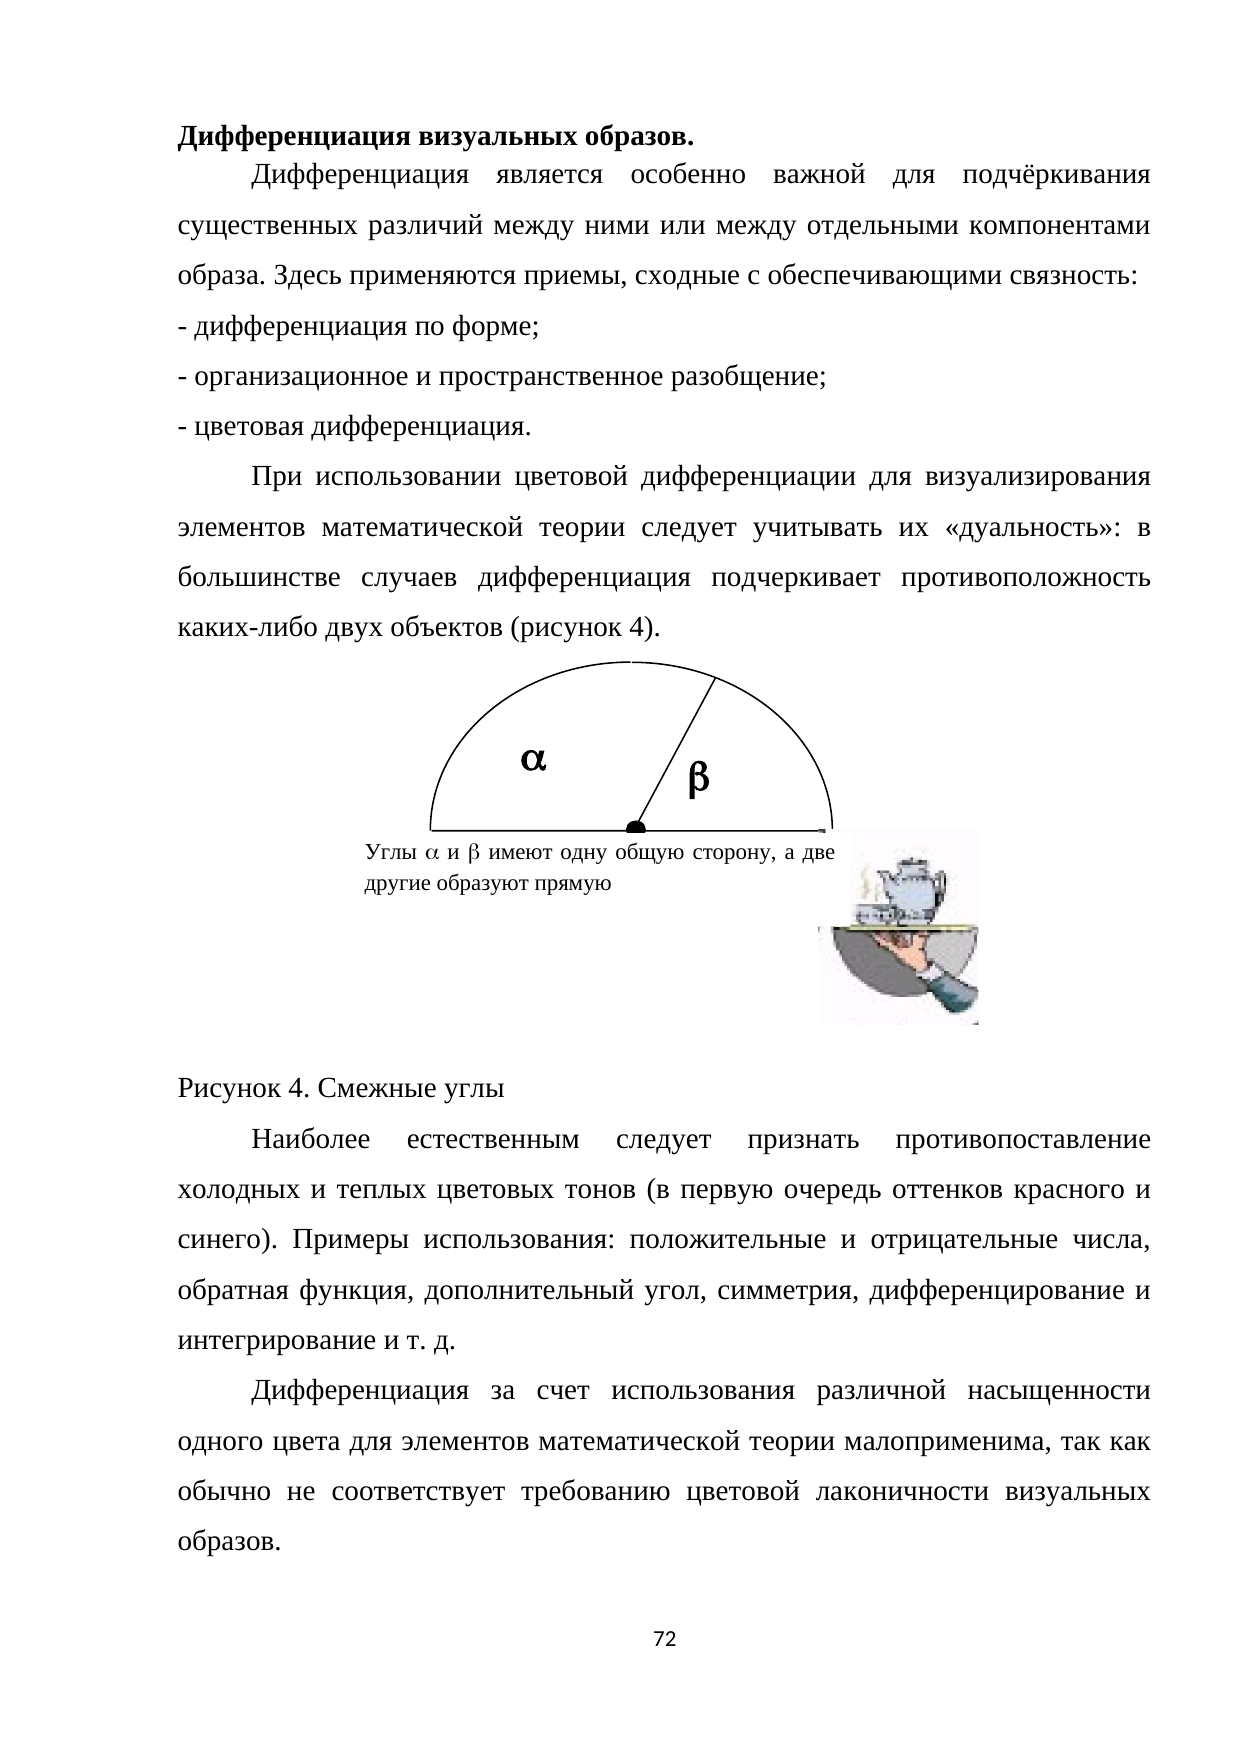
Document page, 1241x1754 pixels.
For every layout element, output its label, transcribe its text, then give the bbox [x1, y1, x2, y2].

subtitle Дифференциация визуальных образов. [177, 118, 1152, 152]
text При использовании цветовой дифференциации для визуализирования элементов математической теории следует учитывать их «дуальность»: в большинстве случаев дифференциация подчеркивает противоположность каких-либо двух объектов (рисунок 4). [177, 458, 1152, 643]
text Наиболее естественным следует признать противопоставление холодных и теплых цветовых тонов (в первую очередь оттенков красного и синего). Примеры использования: положительные и отрицательные числа, обратная функция, дополнительный угол, симметрия, дифференцирование и интегрирование и т. д. [177, 1121, 1152, 1356]
text - дифференциация по форме; [177, 308, 1152, 341]
text Дифференциация является особенно важной для подчёркивания существенных различий между ними или между отдельными компонентами образа. Здесь применяются приемы, сходные с обеспечивающими связность: [177, 157, 1152, 291]
text Рисунок 4. Смежные углы [177, 1071, 1152, 1104]
picture [818, 829, 979, 1025]
text - цветовая дифференциация. [177, 408, 1152, 442]
text Дифференциация за счет использования различной насыщенности одного цвета для элементов математической теории малоприменима, так как обычно не соответствует требованию цветовой лаконичности визуальных образов. [177, 1372, 1152, 1557]
text - организационное и пространственное разобщение; [177, 358, 1152, 391]
